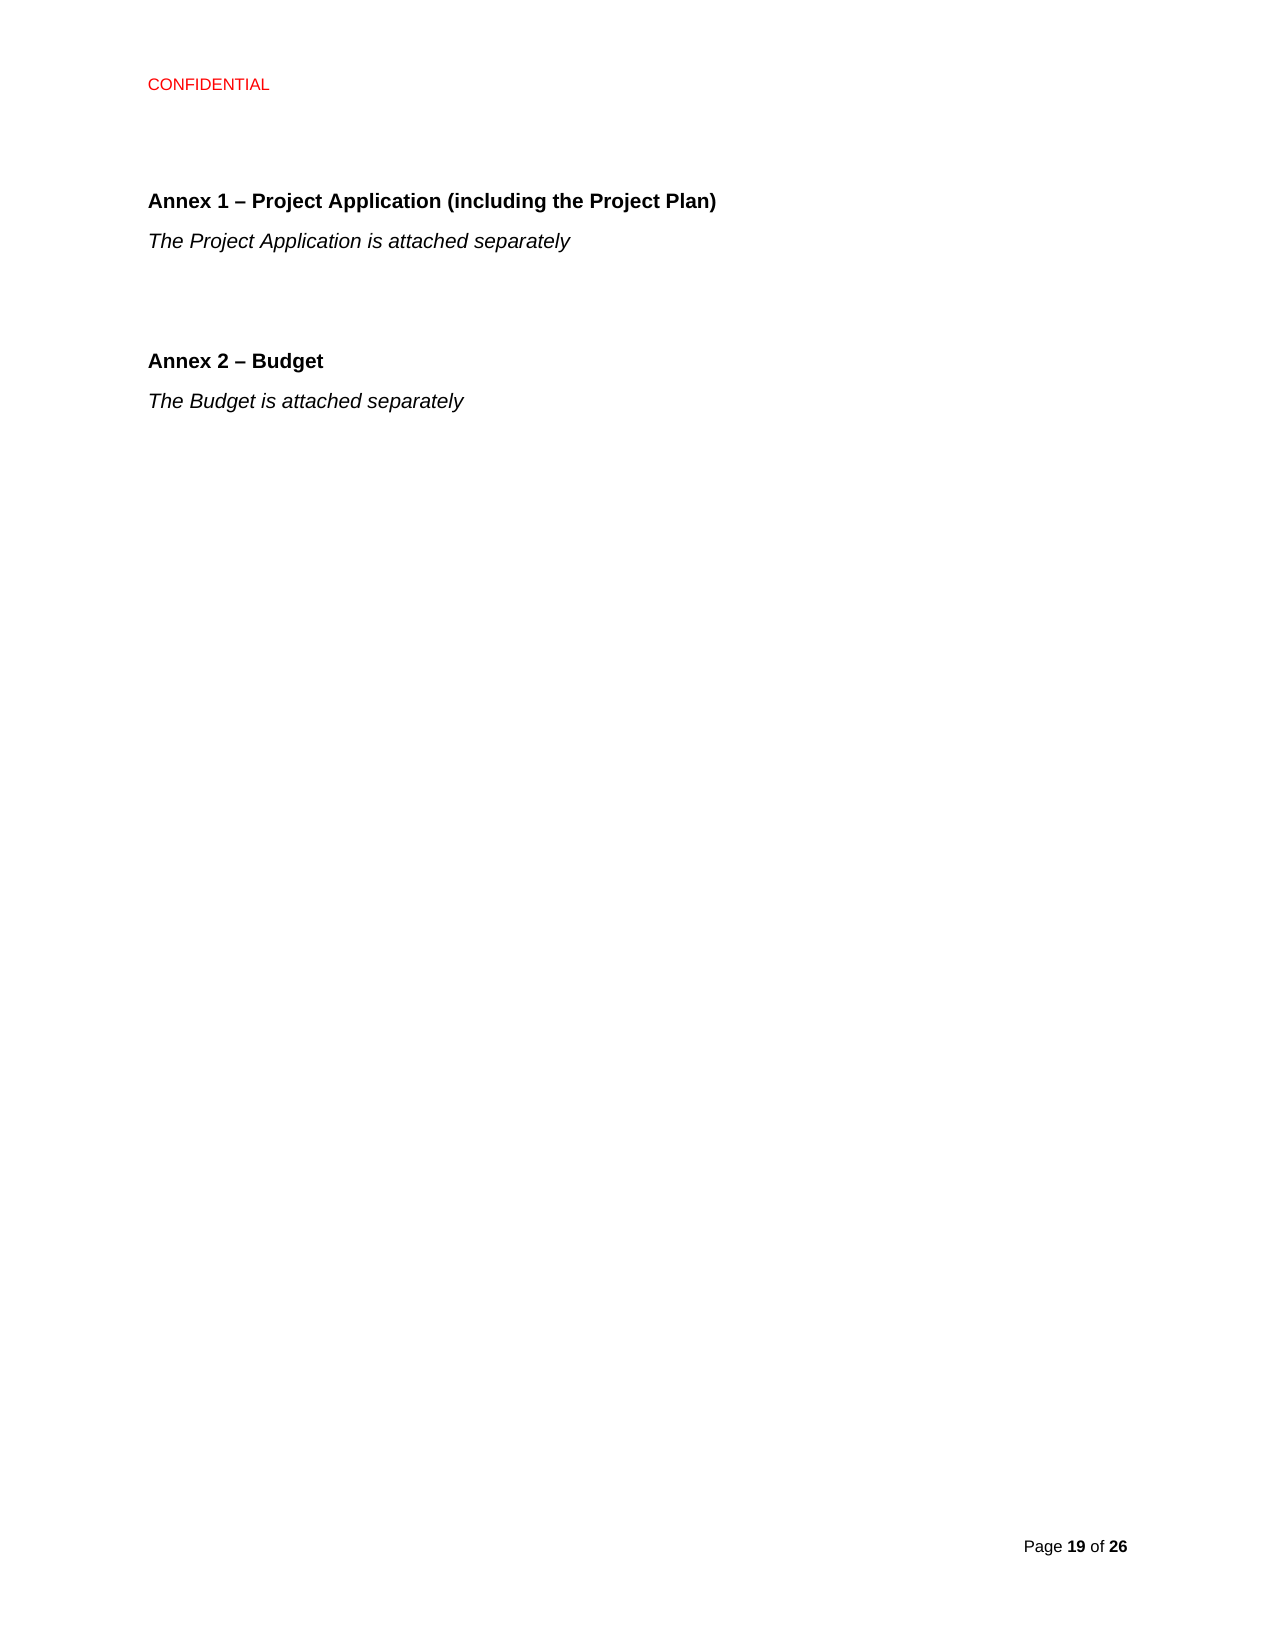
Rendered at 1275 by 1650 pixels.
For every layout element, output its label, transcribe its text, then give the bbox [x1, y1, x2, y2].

text Annex 2 – Budget [148, 349, 1127, 373]
text The Project Application is attached separately [148, 229, 1127, 253]
text The Budget is attached separately [148, 389, 1127, 413]
text Annex 1 – Project Application (including the Project Plan) [148, 189, 1127, 213]
